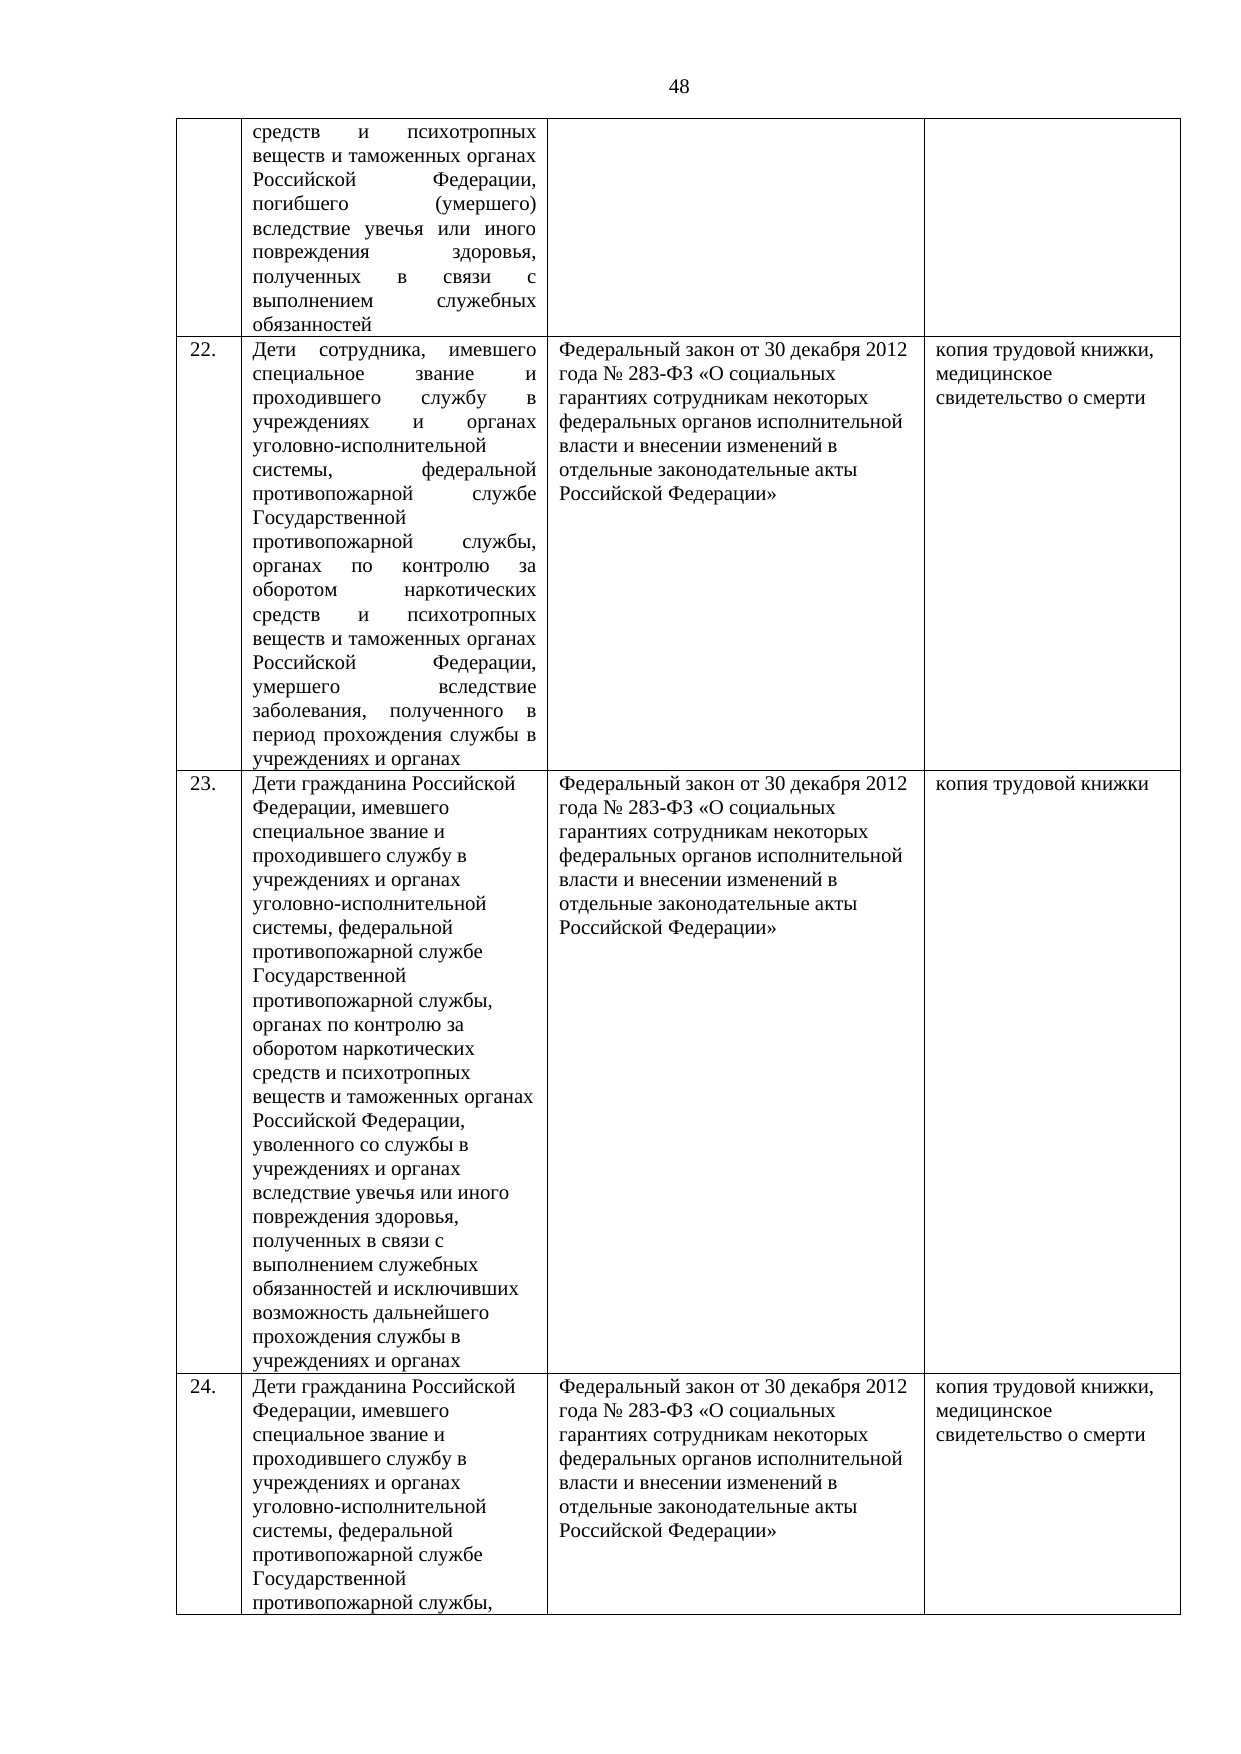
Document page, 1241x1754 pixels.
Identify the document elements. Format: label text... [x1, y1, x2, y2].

table_cell копия трудовой книжки, медицинское свидетельство о смерти [925, 337, 1180, 770]
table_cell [548, 119, 924, 336]
table_cell [177, 1374, 241, 1614]
table_cell [177, 337, 241, 770]
table_cell [177, 119, 241, 336]
table_cell Дети сотрудника, имевшего специальное звание и проходившего службу в учреждениях и органах уголовно-исполнительной системы, федеральной противопожарной службе Государственной противопожарной службы, органах по контролю за оборотом наркотических средств и психотропных веществ и таможенных органах Российской Федерации, умершего вследствие заболевания, полученного в период прохождения службы в учреждениях и органах [242, 337, 547, 770]
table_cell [925, 119, 1180, 336]
table_cell [177, 771, 241, 1372]
table_cell копия трудовой книжки [925, 771, 1180, 1372]
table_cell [242, 119, 547, 336]
table_cell Дети гражданина Российской Федерации, имевшего специальное звание и проходившего службу в учреждениях и органах уголовно-исполнительной системы, федеральной противопожарной службе Государственной противопожарной службы, органах по контролю за оборотом наркотических средств и психотропных веществ и таможенных органах Российской Федерации, уволенного со службы в учреждениях и органах вследствие увечья или иного повреждения здоровья, полученных в связи с выполнением служебных обязанностей и исключивших возможность дальнейшего прохождения службы в учреждениях и органах [242, 771, 547, 1372]
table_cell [548, 1374, 924, 1614]
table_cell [242, 1374, 547, 1614]
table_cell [925, 1374, 1180, 1614]
